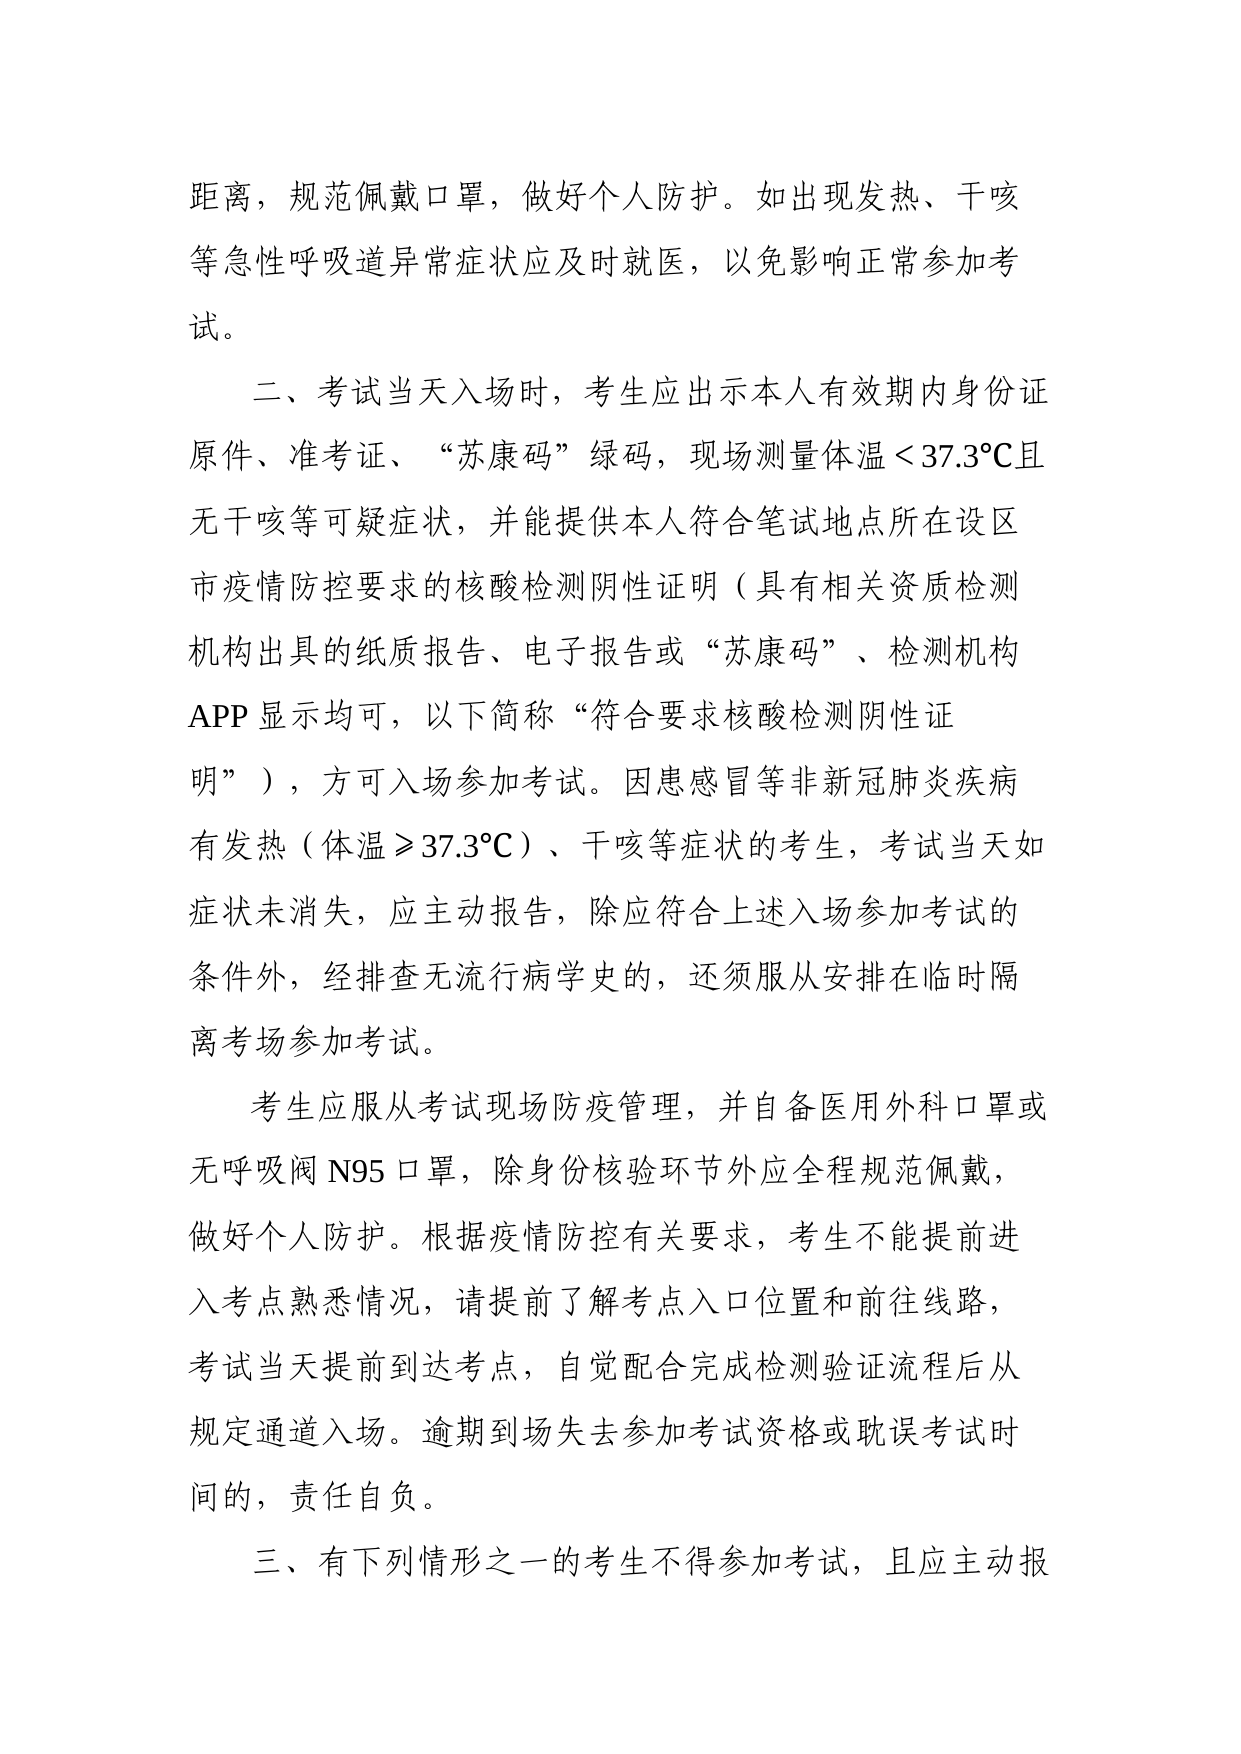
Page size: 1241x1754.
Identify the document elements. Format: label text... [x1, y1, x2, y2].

text 二、考试当天入场时，考生应出示本人有效期内身份证原件、准考证、“苏康码”绿码，现场测量体温＜37.3℃且无干咳等可疑症状，并能提供本人符合笔试地点所在设区市疫情防控要求的核酸检测阴性证明（具有相关资质检测机构出具的纸质报告、电子报告或“苏康码”、检测机构APP显示均可，以下简称“符合要求核酸检测阴性证明”），方可入场参加考试。因患感冒等非新冠肺炎疾病有发热（体温≥37.3℃）、干咳等症状的考生，考试当天如症状未消失，应主动报告，除应符合上述入场参加考试的条件外，经排查无流行病学史的，还须服从安排在临时隔离考场参加考试。 [187, 357, 1053, 1072]
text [187, 162, 1053, 357]
text 考生应服从考试现场防疫管理，并自备医用外科口罩或无呼吸阀N95口罩，除身份核验环节外应全程规范佩戴，做好个人防护。根据疫情防控有关要求，考生不能提前进入考点熟悉情况，请提前了解考点入口位置和前往线路，考试当天提前到达考点，自觉配合完成检测验证流程后从规定通道入场。逾期到场失去参加考试资格或耽误考试时间的，责任自负。 [187, 1072, 1053, 1527]
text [187, 1527, 1053, 1592]
